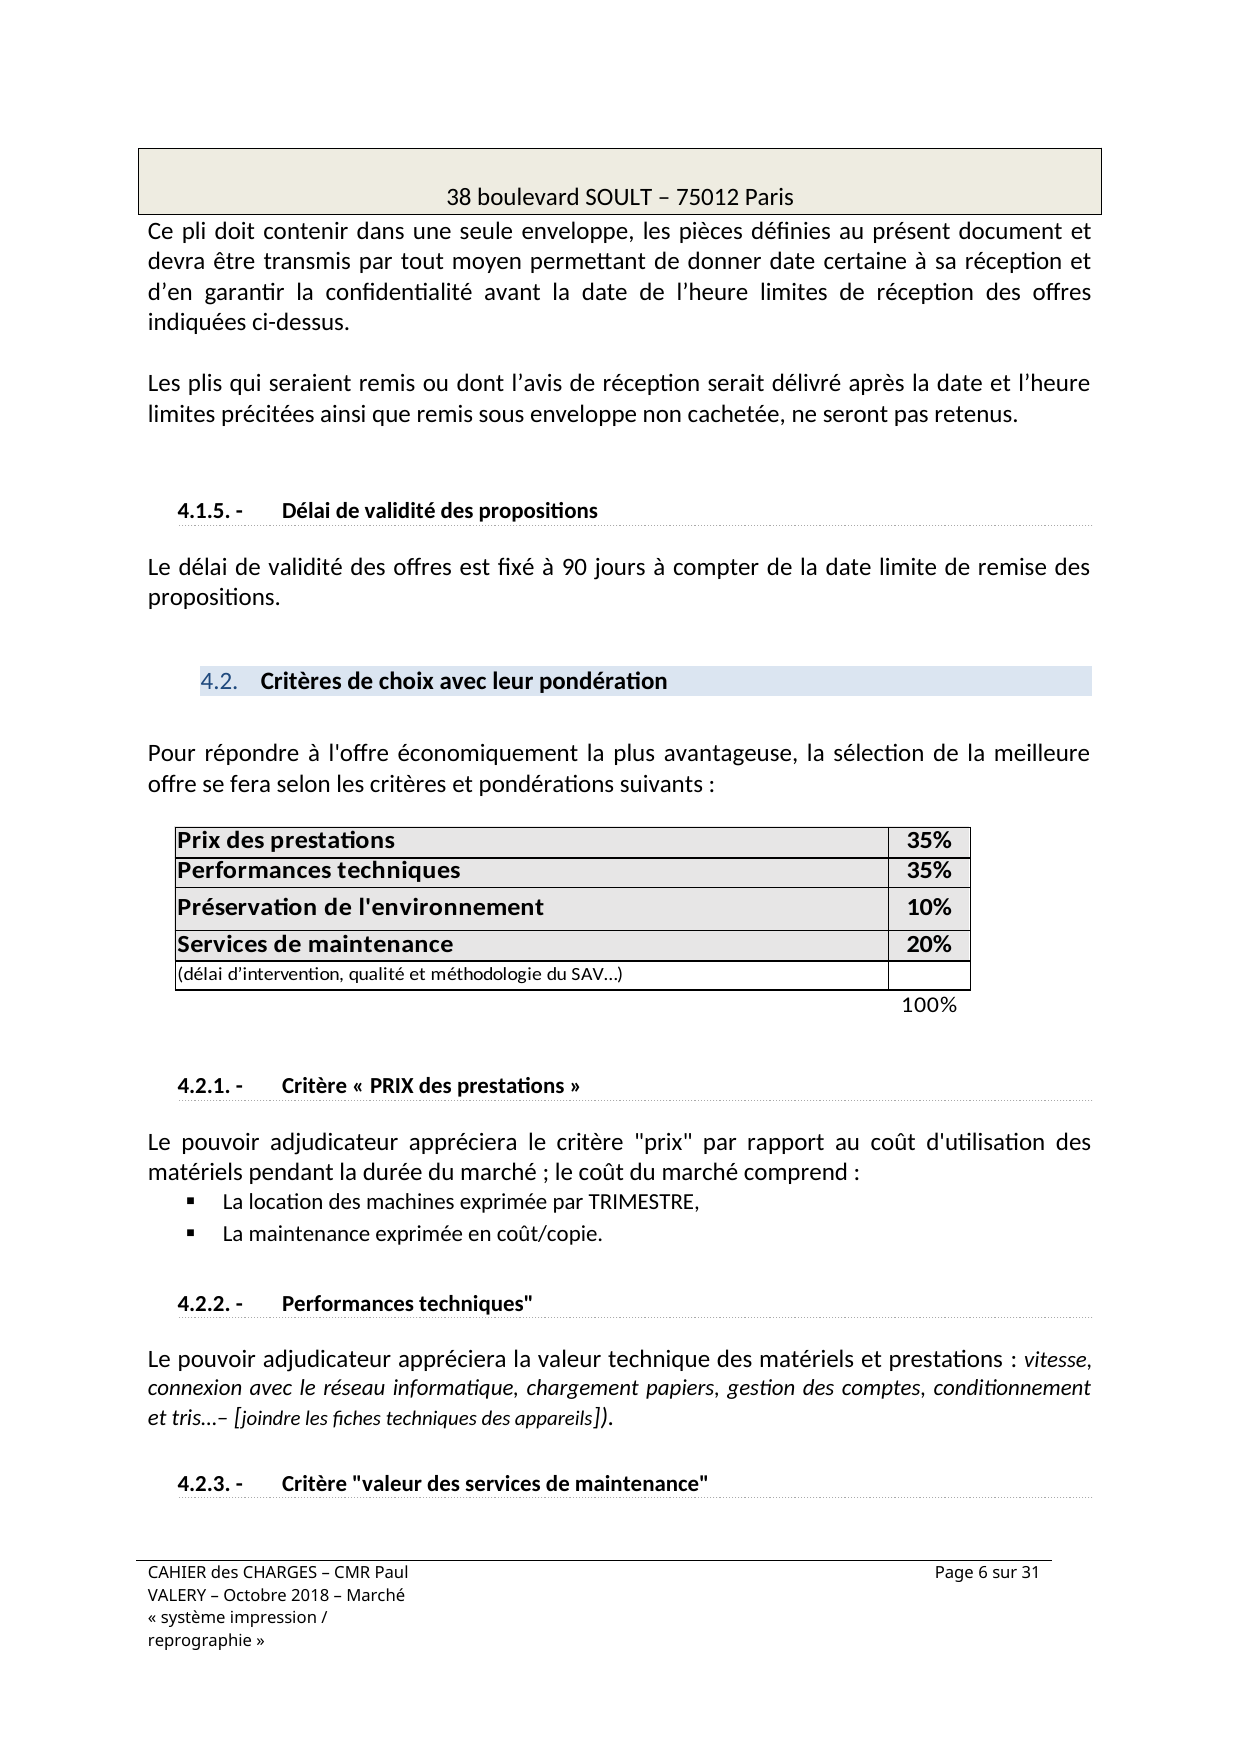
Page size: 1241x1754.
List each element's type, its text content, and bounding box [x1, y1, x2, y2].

list La location des machines exprimée par TRIMESTRE, [185, 1187, 1092, 1215]
text Ce pli doit contenir dans une seule enveloppe, les pièces définies au présent document et devra être transmis par tout moyen permettant de donner date certaine à sa réception et d’en garantir la confidentialité avant la date de l’heure limites de réception des offres indiquées ci-dessus. [148, 215, 1092, 337]
text Le délai de validité des offres est fixé à 90 jours à compter de la date limite de remise des propositions. [148, 551, 1092, 612]
list Critère « PRIX des prestations » [177, 1072, 1092, 1101]
text 38 boulevard SOULT – 75012 Paris [139, 178, 1101, 214]
text Les plis qui seraient remis ou dont l’avis de réception serait délivré après la date et l’heure limites précitées ainsi que remis sous enveloppe non cachetée, ne seront pas retenus. [148, 368, 1092, 429]
list Délai de validité des propositions [177, 497, 1092, 526]
text Le pouvoir adjudicateur appréciera le critère "prix" par rapport au coût d'utilisation des matériels pendant la durée du marché ; le coût du marché comprend : [148, 1126, 1092, 1187]
text Le pouvoir adjudicateur appréciera la valeur technique des matériels et prestations : vitesse, connexion avec le réseau informatique, chargement papiers, gestion des comptes, conditionnement et tris…– [joindre les fiches techniques des appareils]). [148, 1343, 1092, 1432]
list Critères de choix avec leur pondération [200, 666, 1092, 696]
text Pour répondre à l'offre économiquement la plus avantageuse, la sélection de la meilleure offre se fera selon les critères et pondérations suivants : [148, 737, 1092, 798]
list La maintenance exprimée en coût/copie. [185, 1219, 1092, 1247]
list Performances techniques" [177, 1289, 1092, 1318]
list Critère "valeur des services de maintenance" [177, 1469, 1092, 1498]
